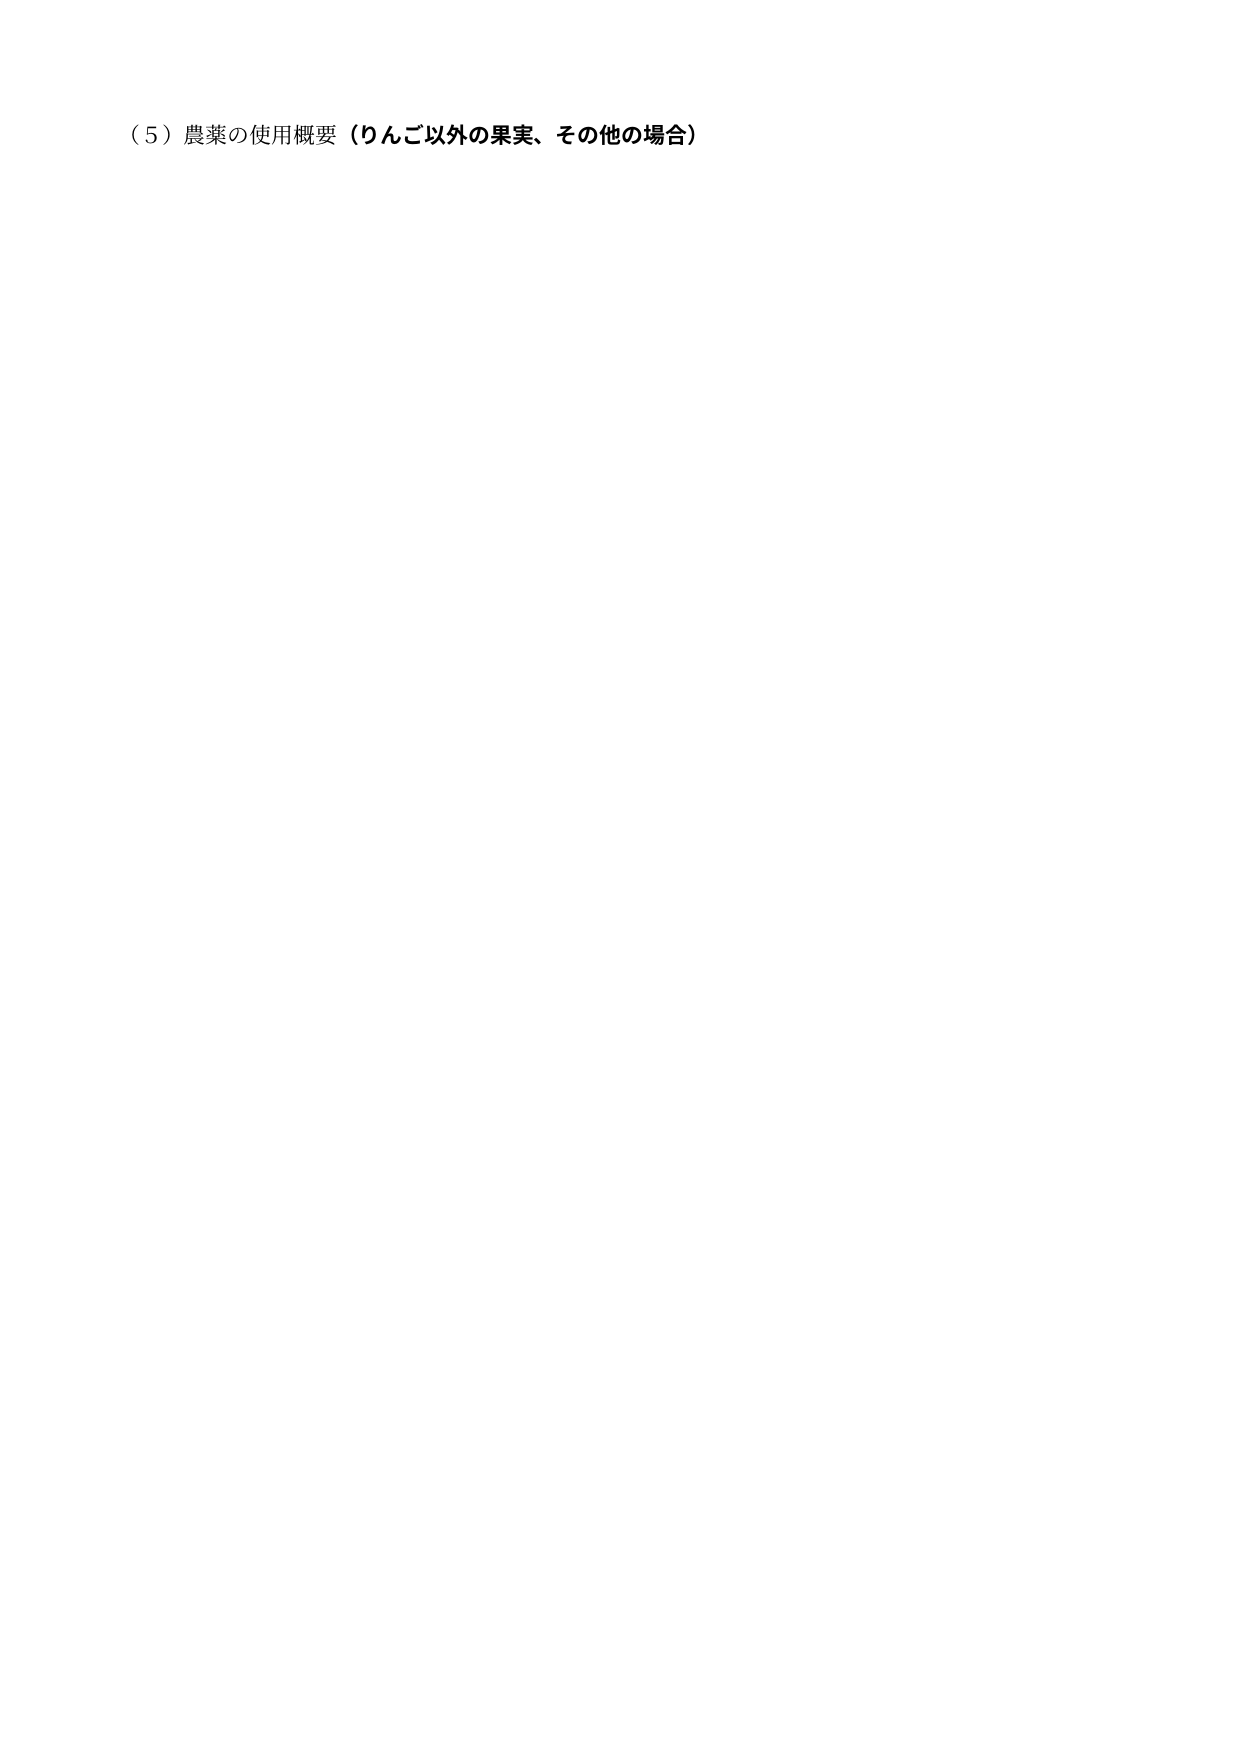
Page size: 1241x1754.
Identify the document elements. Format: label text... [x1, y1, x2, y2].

text （５）農薬の使用概要（りんご以外の果実、その他の場合） [118, 118, 1122, 150]
